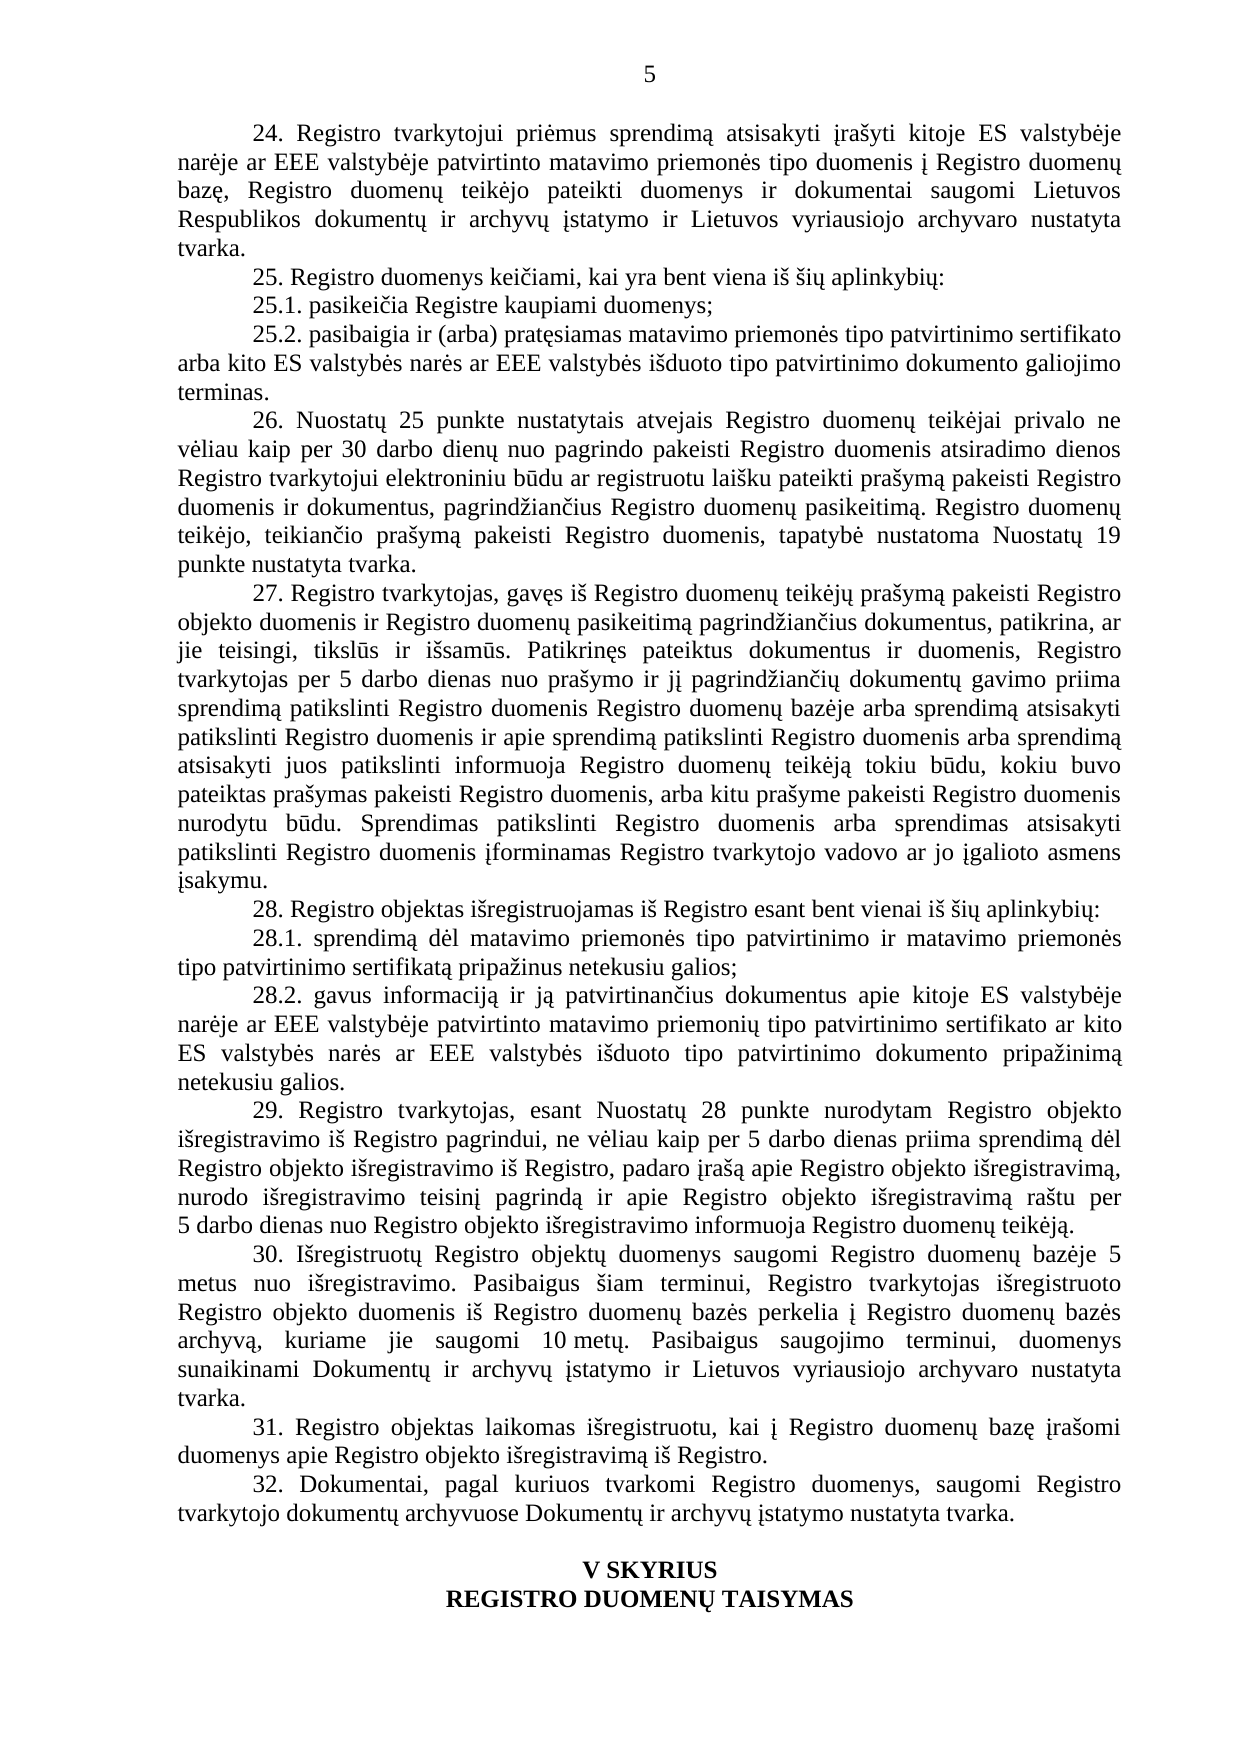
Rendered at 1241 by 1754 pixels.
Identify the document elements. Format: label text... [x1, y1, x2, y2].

text 24. Registro tvarkytojui priėmus sprendimą atsisakyti įrašyti kitoje ES valstybėje narėje ar EEE valstybėje patvirtinto matavimo priemonės tipo duomenis į Registro duomenų bazę, Registro duomenų teikėjo pateikti duomenys ir dokumentai saugomi Lietuvos Respublikos dokumentų ir archyvų įstatymo ir Lietuvos vyriausiojo archyvaro nustatyta tvarka. [177, 118, 1122, 262]
text 28. Registro objektas išregistruojamas iš Registro esant bent vienai iš šių aplinkybių: [177, 894, 1122, 923]
text V SKYRIUS [177, 1556, 1122, 1584]
text 27. Registro tvarkytojas, gavęs iš Registro duomenų teikėjų prašymą pakeisti Registro objekto duomenis ir Registro duomenų pasikeitimą pagrindžiančius dokumentus, patikrina, ar jie teisingi, tikslūs ir išsamūs. Patikrinęs pateiktus dokumentus ir duomenis, Registro tvarkytojas per 5 darbo dienas nuo prašymo ir jį pagrindžiančių dokumentų gavimo priima sprendimą patikslinti Registro duomenis Registro duomenų bazėje arba sprendimą atsisakyti patikslinti Registro duomenis ir apie sprendimą patikslinti Registro duomenis arba sprendimą atsisakyti juos patikslinti informuoja Registro duomenų teikėją tokiu būdu, kokiu buvo pateiktas prašymas pakeisti Registro duomenis, arba kitu prašyme pakeisti Registro duomenis nurodytu būdu. Sprendimas patikslinti Registro duomenis arba sprendimas atsisakyti patikslinti Registro duomenis įforminamas Registro tvarkytojo vadovo ar jo įgalioto asmens įsakymu. [177, 578, 1122, 894]
text REGISTRO DUOMENŲ TAISYMAS [177, 1584, 1122, 1613]
text 28.2. gavus informaciją ir ją patvirtinančius dokumentus apie kitoje ES valstybėje narėje ar EEE valstybėje patvirtinto matavimo priemonių tipo patvirtinimo sertifikato ar kito ES valstybės narės ar EEE valstybės išduoto tipo patvirtinimo dokumento pripažinimą netekusiu galios. [177, 981, 1122, 1096]
text 30. Išregistruotų Registro objektų duomenys saugomi Registro duomenų bazėje 5 metus nuo išregistravimo. Pasibaigus šiam terminui, Registro tvarkytojas išregistruoto Registro objekto duomenis iš Registro duomenų bazės perkelia į Registro duomenų bazės archyvą, kuriame jie saugomi 10 metų. Pasibaigus saugojimo terminui, duomenys sunaikinami Dokumentų ir archyvų įstatymo ir Lietuvos vyriausiojo archyvaro nustatyta tvarka. [177, 1239, 1122, 1412]
text 32. Dokumentai, pagal kuriuos tvarkomi Registro duomenys, saugomi Registro tvarkytojo dokumentų archyvuose Dokumentų ir archyvų įstatymo nustatyta tvarka. [177, 1469, 1122, 1527]
text 28.1. sprendimą dėl matavimo priemonės tipo patvirtinimo ir matavimo priemonės tipo patvirtinimo sertifikatą pripažinus netekusiu galios; [177, 923, 1122, 981]
text 25.2. pasibaigia ir (arba) pratęsiamas matavimo priemonės tipo patvirtinimo sertifikato arba kito ES valstybės narės ar EEE valstybės išduoto tipo patvirtinimo dokumento galiojimo terminas. [177, 319, 1122, 406]
text 25. Registro duomenys keičiami, kai yra bent viena iš šių aplinkybių: [177, 262, 1122, 291]
text 31. Registro objektas laikomas išregistruotu, kai į Registro duomenų bazę įrašomi duomenys apie Registro objekto išregistravimą iš Registro. [177, 1412, 1122, 1469]
text 29. Registro tvarkytojas, esant Nuostatų 28 punkte nurodytam Registro objekto išregistravimo iš Registro pagrindui, ne vėliau kaip per 5 darbo dienas priima sprendimą dėl Registro objekto išregistravimo iš Registro, padaro įrašą apie Registro objekto išregistravimą, nurodo išregistravimo teisinį pagrindą ir apie Registro objekto išregistravimą raštu per 5 darbo dienas nuo Registro objekto išregistravimo informuoja Registro duomenų teikėją. [177, 1096, 1122, 1239]
text 26. Nuostatų 25 punkte nustatytais atvejais Registro duomenų teikėjai privalo ne vėliau kaip per 30 darbo dienų nuo pagrindo pakeisti Registro duomenis atsiradimo dienos Registro tvarkytojui elektroniniu būdu ar registruotu laišku pateikti prašymą pakeisti Registro duomenis ir dokumentus, pagrindžiančius Registro duomenų pasikeitimą. Registro duomenų teikėjo, teikiančio prašymą pakeisti Registro duomenis, tapatybė nustatoma Nuostatų 19 punkte nustatyta tvarka. [177, 406, 1122, 578]
text 25.1. pasikeičia Registre kaupiami duomenys; [177, 291, 1122, 319]
